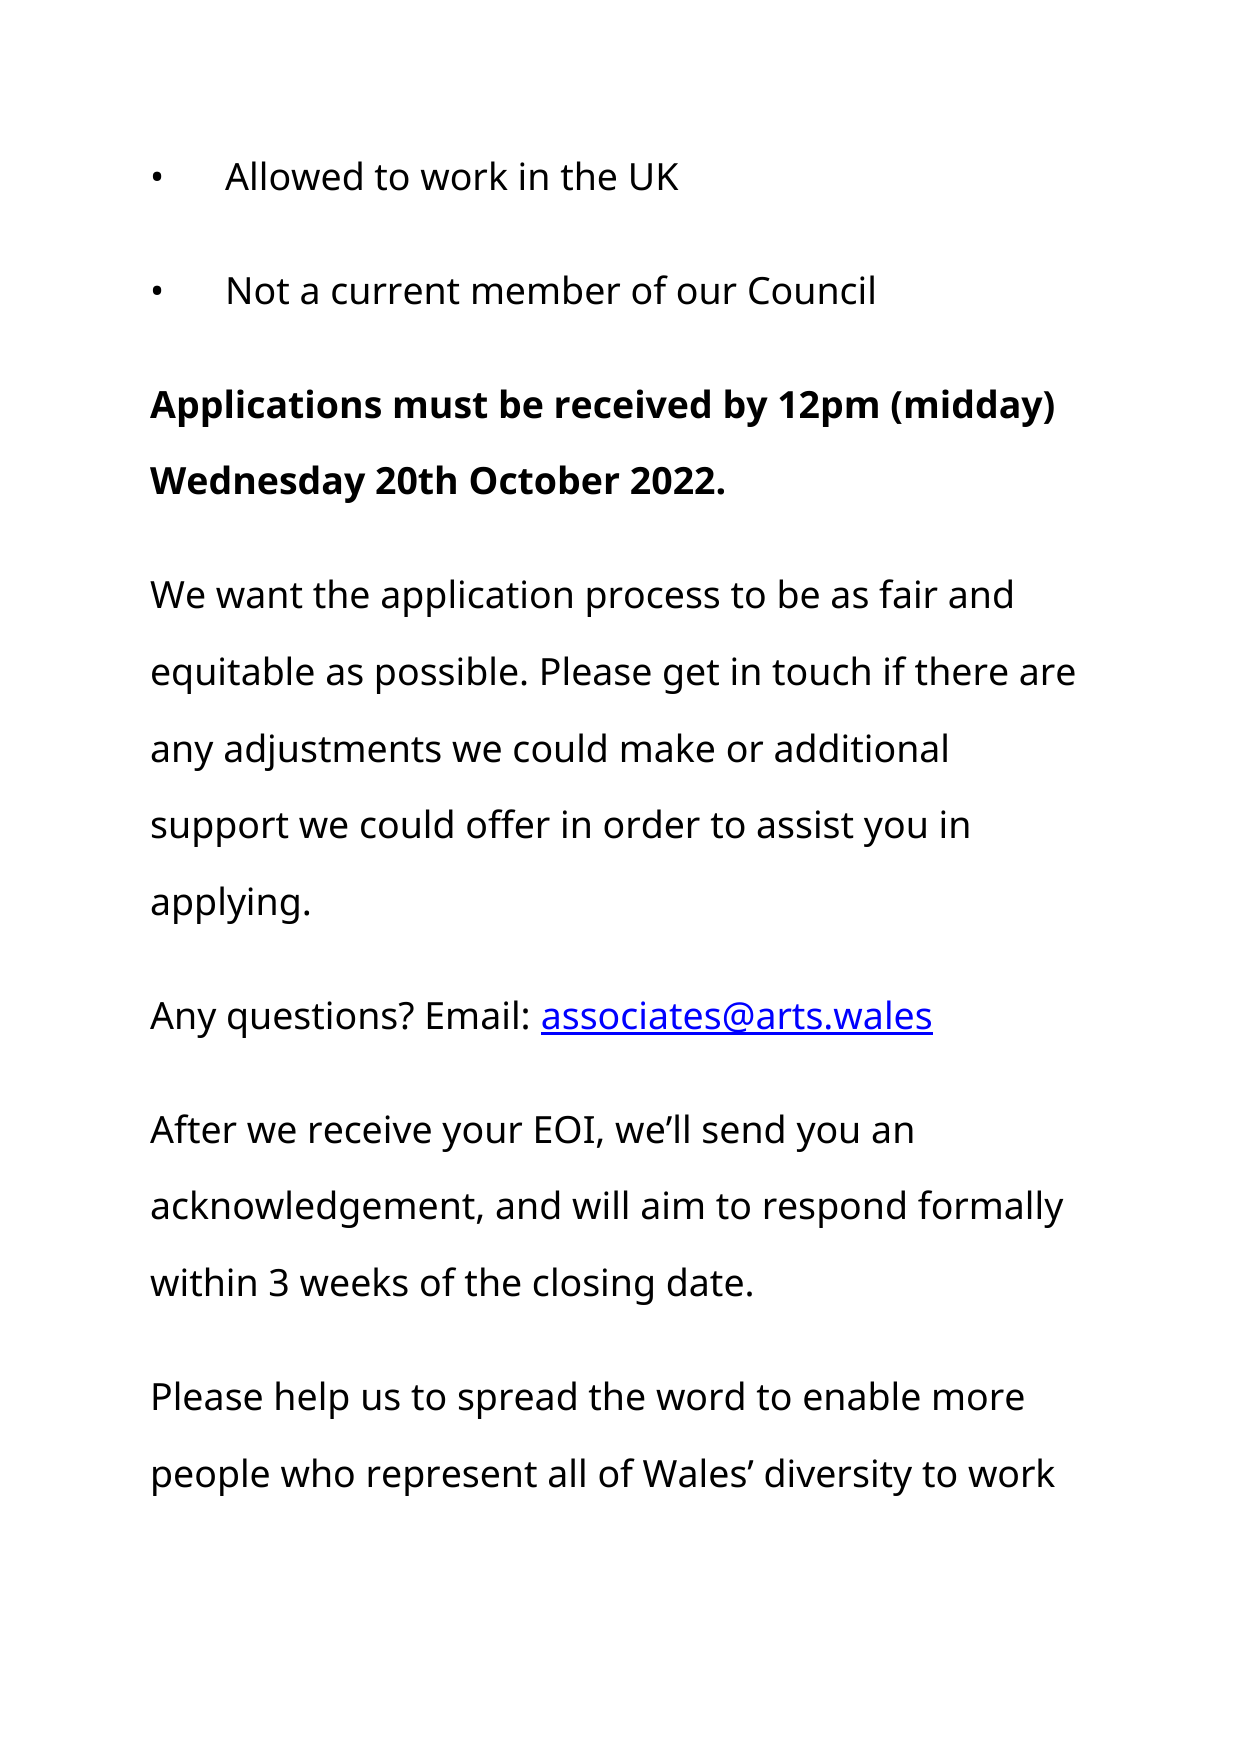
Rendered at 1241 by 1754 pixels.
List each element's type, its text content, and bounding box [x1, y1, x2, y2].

text After we receive your EOI, we’ll send you an acknowledgement, and will aim to respond formally within 3 weeks of the closing date. [150, 1103, 1090, 1307]
text Applications must be received by 12pm (midday) Wednesday 20th October 2022. [150, 378, 1090, 506]
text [150, 1370, 1090, 1498]
text • Not a current member of our Council [150, 264, 1090, 315]
text Any questions? Email: associates@arts.wales [150, 989, 1090, 1040]
text We want the application process to be as fair and equitable as possible. Please get in touch if there are any adjustments we could make or additional support we could offer in order to assist you in applying. [150, 569, 1090, 926]
text • Allowed to work in the UK [150, 150, 1090, 201]
